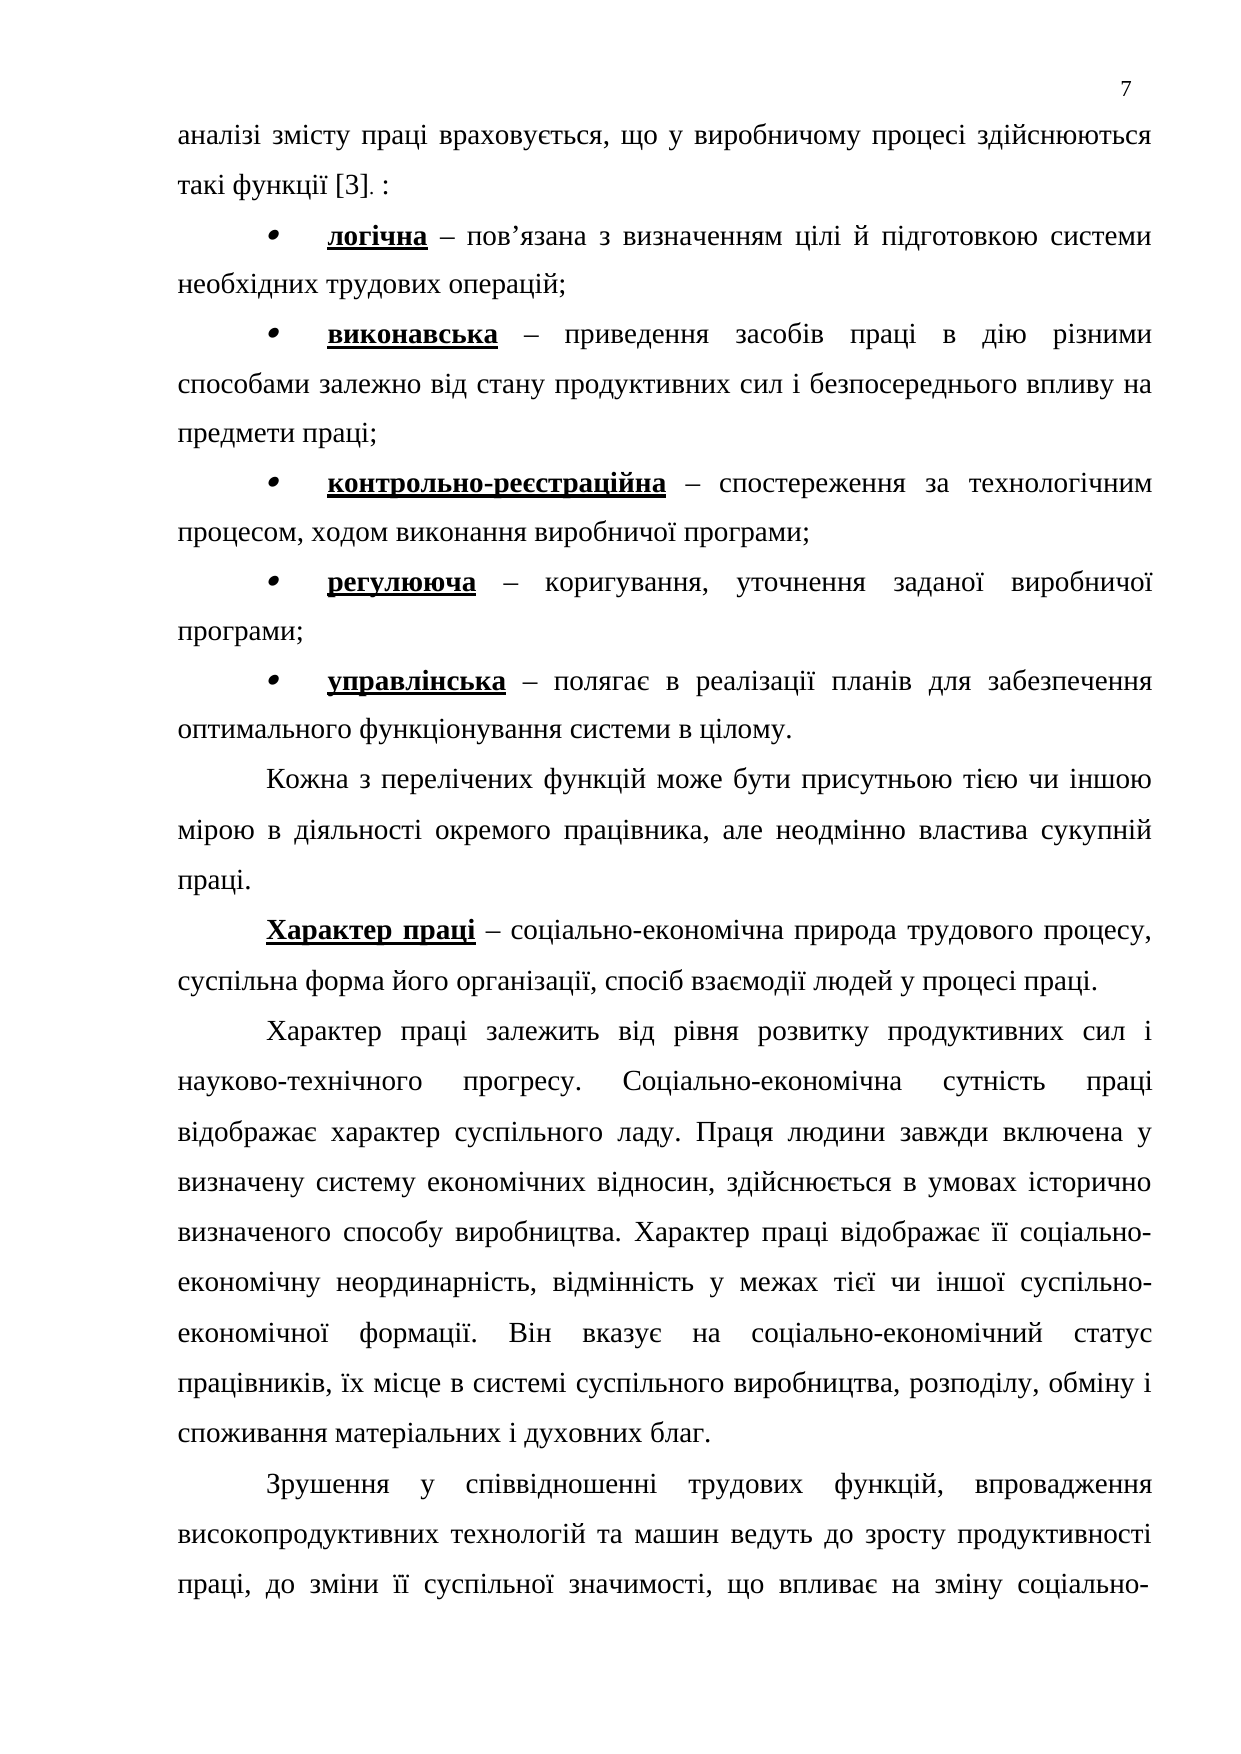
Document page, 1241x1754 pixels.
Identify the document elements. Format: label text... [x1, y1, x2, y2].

list управлінська – полягає в реалізації планів для забезпечення оптимального функціонування системи в цілому. [177, 663, 1152, 745]
list контрольно-реєстраційна – спостереження за технологічним процесом, ходом виконання виробничої програми; [177, 465, 1153, 547]
text Зрушення у співвідношенні трудових функцій, впровадження високопродуктивних технологій та машин ведуть до зросту продуктивності праці, до зміни її суспільної значимості, що впливає на зміну соціально- [177, 1466, 1153, 1600]
list виконавська – приведення засобів праці в дію різними способами залежно від стану продуктивних сил і безпосереднього впливу на предмети праці; [177, 316, 1153, 448]
list логічна – пов’язана з визначенням цілі й підготовкою системи необхідних трудових операцій; [177, 218, 1152, 300]
text аналізі змісту праці враховується, що у виробничому процесі здійснюються такі функції [3]. : [177, 117, 1153, 201]
text Характер праці залежить від рівня розвитку продуктивних сил і науково-технічного прогресу. Соціально-економічна сутність праці відображає характер суспільного ладу. Праця людини завжди включена у визначену систему економічних відносин, здійснюється в умовах історично визначеного способу виробництва. Характер праці відображає її соціально- економічну неординарність, відмінність у межах тієї чи іншої суспільно- економічної формації. Він вказує на соціально-економічний статус працівників, їх місце в системі суспільного виробництва, розподілу, обміну і споживання матеріальних і духовних благ. [177, 1013, 1153, 1449]
text Характер праці – соціально-економічна природа трудового процесу, суспільна форма його організації, спосіб взаємодії людей у процесі праці. [177, 912, 1153, 996]
text Кожна з перелічених функцій може бути присутньою тією чи іншою мірою в діяльності окремого працівника, але неодмінно властива сукупній праці. [177, 761, 1153, 896]
list регулююча – коригування, уточнення заданої виробничої програми; [177, 564, 1153, 646]
